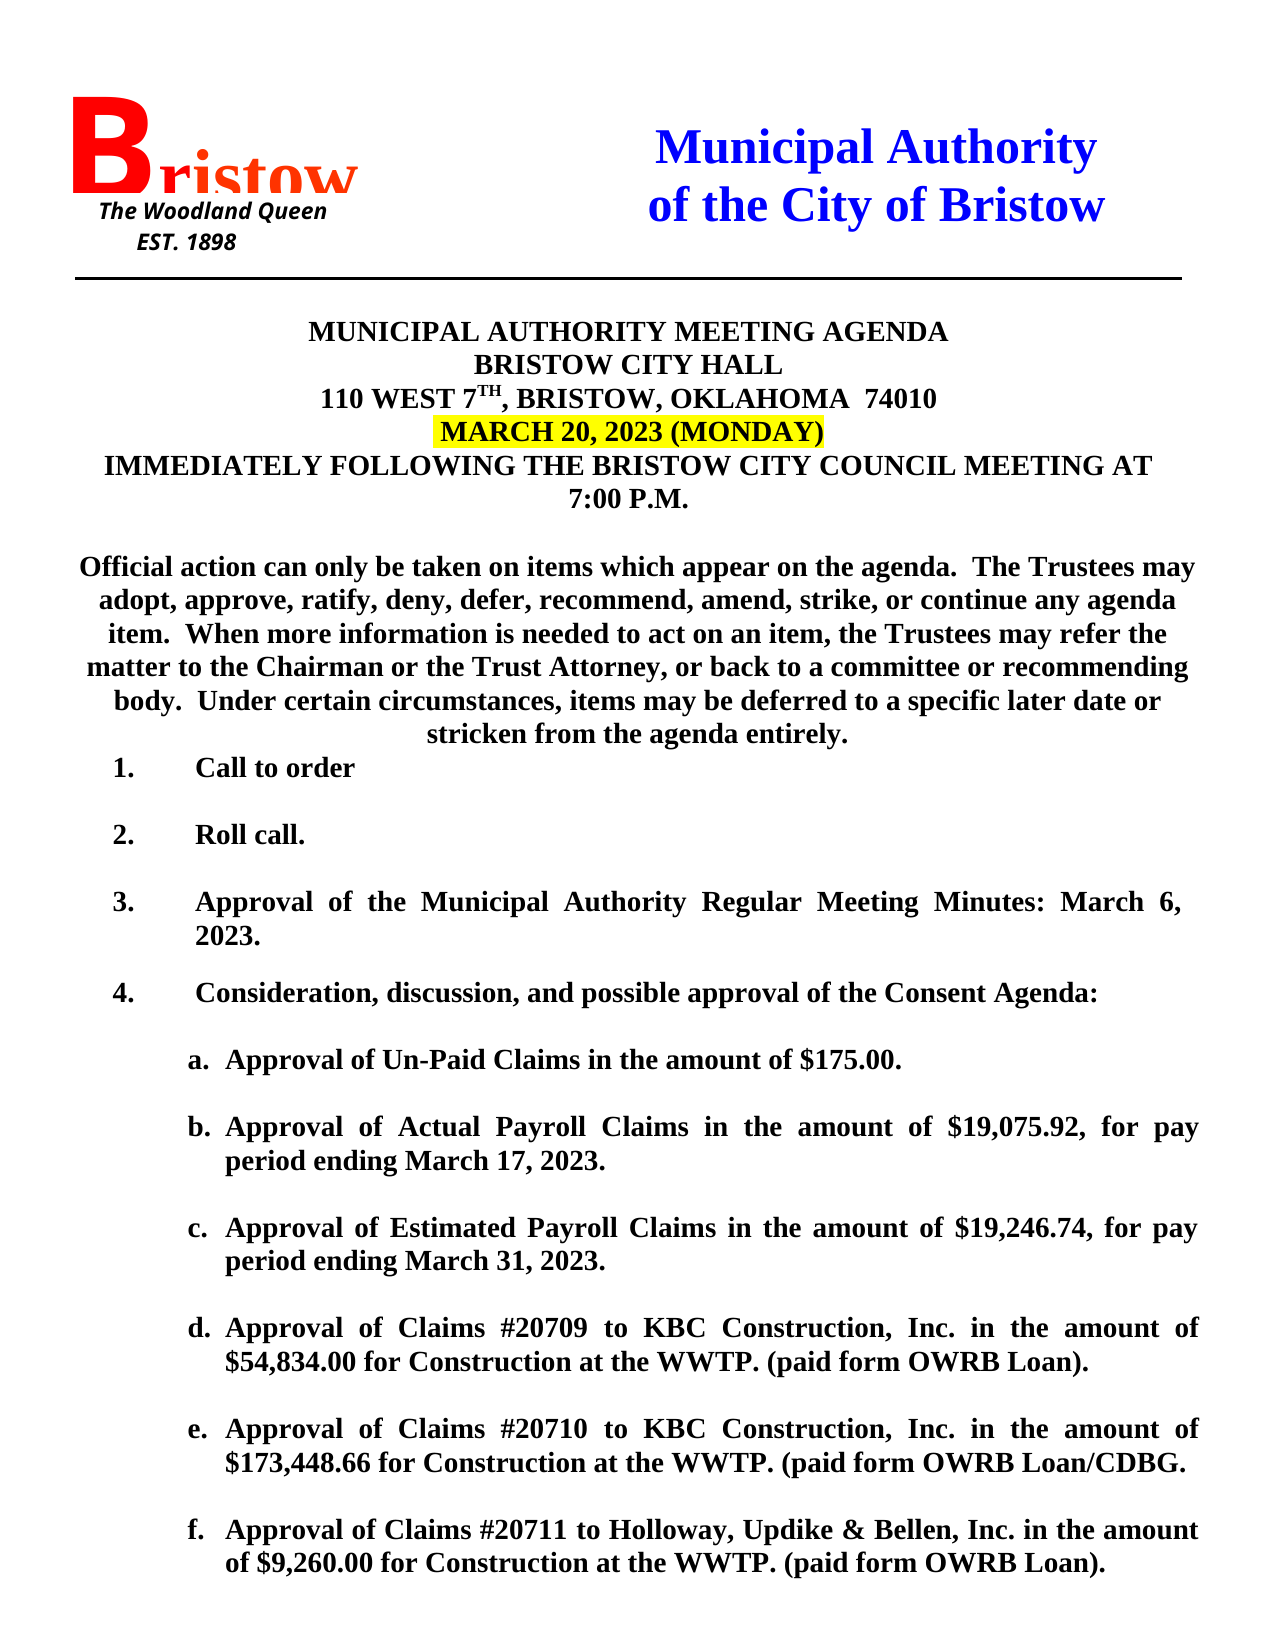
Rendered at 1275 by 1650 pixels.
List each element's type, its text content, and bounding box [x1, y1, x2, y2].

text IMMEDIATELY FOLLOWING THE BRISTOW CITY COUNCIL MEETING AT 7:00 P.M. [75, 448, 1182, 515]
list Approval of Claims #20711 to Holloway, Updike & Bellen, Inc. in the amount of $9,260.00 for Construction at the WWTP. (paid form OWRB Loan). [187, 1512, 1200, 1579]
text Official action can only be taken on items which appear on the agenda. The Trustees may adopt, approve, ratify, deny, defer, recommend, amend, strike, or continue any agenda item. When more information is needed to act on an item, the Trustees may refer the matter to the Chairman or the Trust Attorney, or back to a committee or recommending body. Under certain circumstances, items may be deferred to a specific later date or stricken from the agenda entirely. [75, 549, 1200, 750]
list Approval of the Municipal Authority Regular Meeting Minutes: March 6, 2023. [112, 884, 1182, 951]
text MUNICIPAL AUTHORITY MEETING AGENDA [75, 314, 1182, 347]
text BRISTOW CITY HALL [75, 347, 1182, 381]
text MARCH 20, 2023 (MONDAY) [75, 414, 1182, 448]
list Approval of Un-Paid Claims in the amount of $175.00. [187, 1042, 1200, 1076]
list Approval of Claims #20710 to KBC Construction, Inc. in the amount of $173,448.66 for Construction at the WWTP. (paid form OWRB Loan/CDBG. [187, 1411, 1200, 1478]
list Approval of Claims #20709 to KBC Construction, Inc. in the amount of $54,834.00 for Construction at the WWTP. (paid form OWRB Loan). [187, 1311, 1200, 1378]
list Roll call. [112, 817, 1182, 851]
list Consideration, discussion, and possible approval of the Consent Agenda: [112, 975, 1182, 1009]
list Approval of Estimated Payroll Claims in the amount of $19,246.74, for pay period ending March 31, 2023. [187, 1210, 1200, 1277]
list Call to order [112, 750, 1182, 783]
list Approval of Actual Payroll Claims in the amount of $19,075.92, for pay period ending March 17, 2023. [187, 1109, 1200, 1176]
text 110 WEST 7TH, BRISTOW, OKLAHOMA 74010 [75, 381, 1182, 414]
